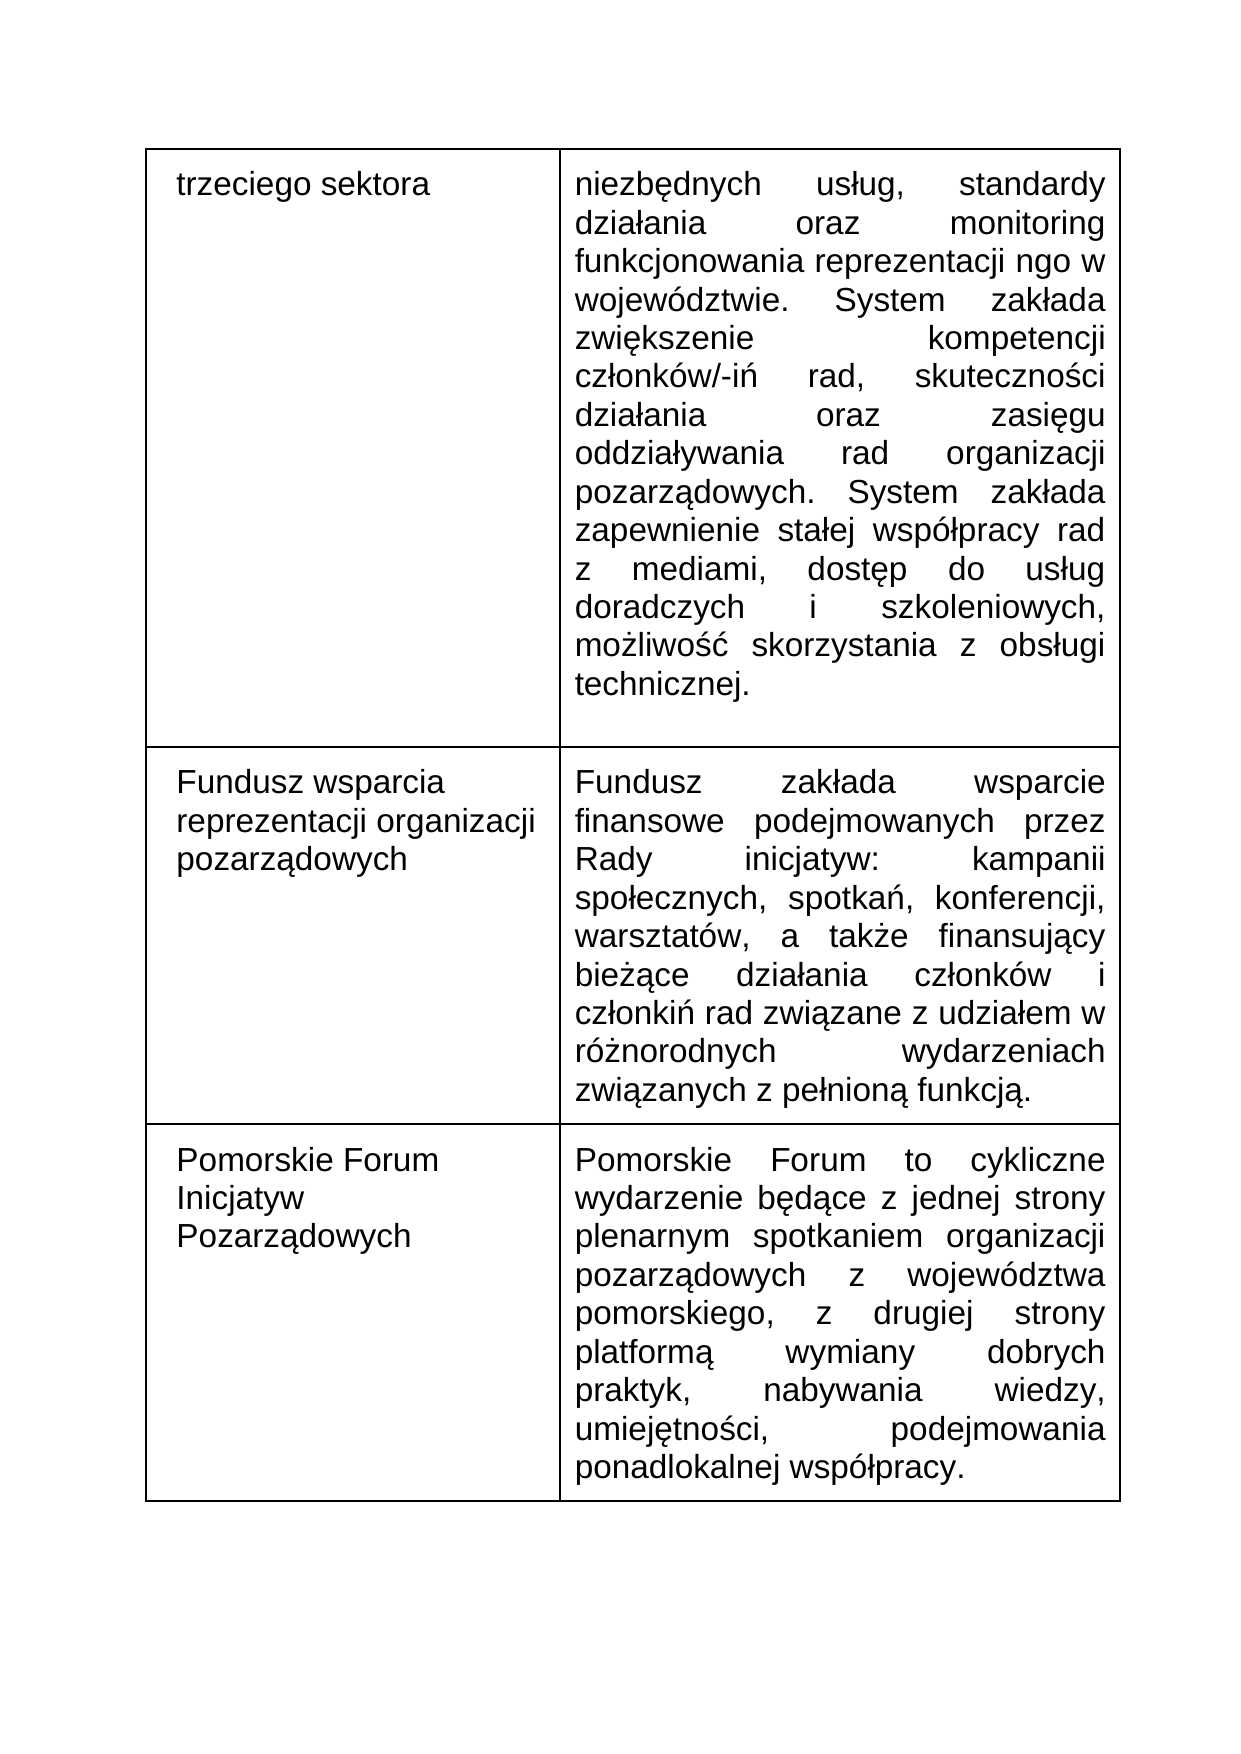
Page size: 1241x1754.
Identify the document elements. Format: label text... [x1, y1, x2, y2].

table_cell Pomorskie Forum Inicjatyw Pozarządowych [147, 1125, 559, 1500]
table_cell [147, 150, 559, 746]
table_cell Fundusz wsparcia reprezentacji organizacji pozarządowych [147, 748, 559, 1123]
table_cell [561, 150, 1119, 746]
table_cell Fundusz zakłada wsparcie finansowe podejmowanych przez Rady inicjatyw: kampanii społecznych, spotkań, konferencji, warsztatów, a także finansujący bieżące działania członków i członkiń rad związane z udziałem w różnorodnych wydarzeniach związanych z pełnioną funkcją. [561, 748, 1119, 1123]
table_cell Pomorskie Forum to cykliczne wydarzenie będące z jednej strony plenarnym spotkaniem organizacji pozarządowych z województwa pomorskiego, z drugiej strony platformą wymiany dobrych praktyk, nabywania wiedzy, umiejętności, podejmowania ponadlokalnej współpracy. [561, 1125, 1119, 1500]
